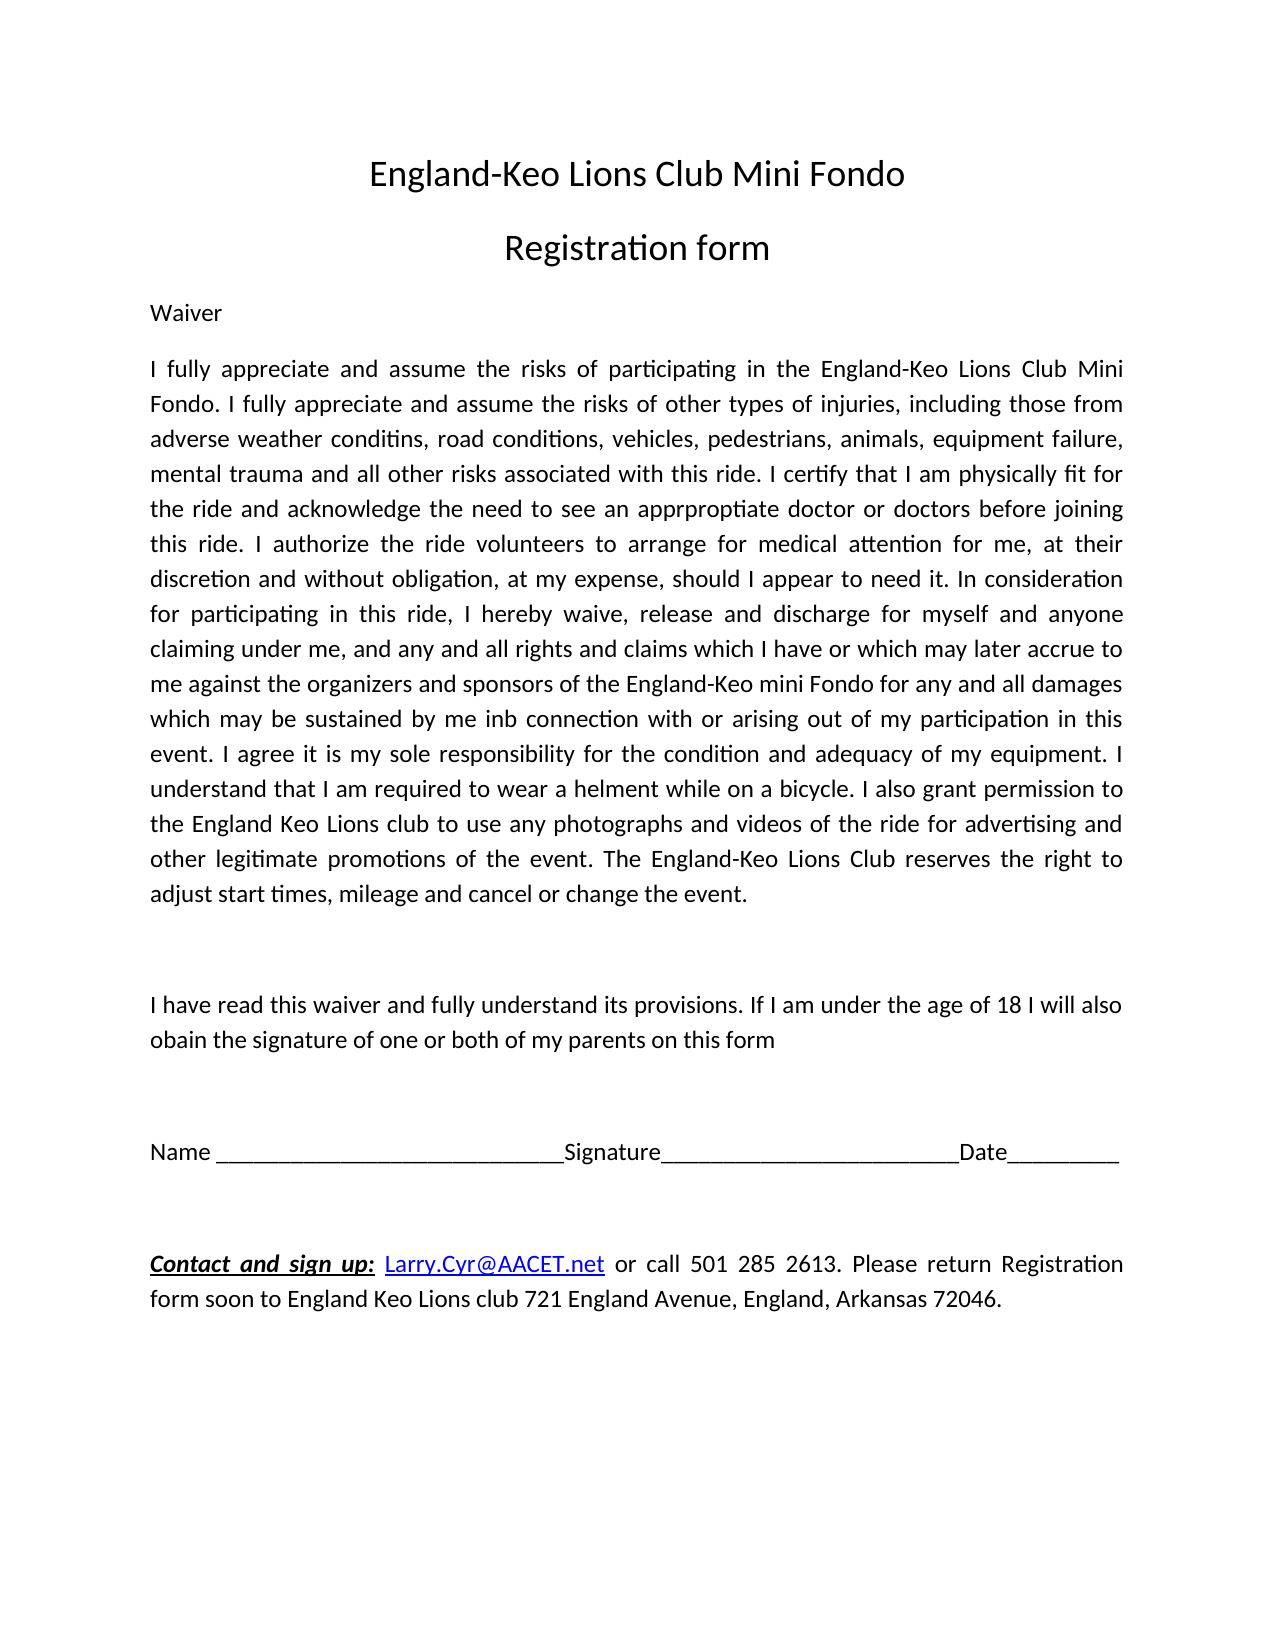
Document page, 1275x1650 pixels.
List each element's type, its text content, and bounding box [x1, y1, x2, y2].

text I fully appreciate and assume the risks of participating in the England-Keo Lions Club Mini Fondo. I fully appreciate and assume the risks of other types of injuries, including those from adverse weather conditins, road conditions, vehicles, pedestrians, animals, equipment failure, mental trauma and all other risks associated with this ride. I certify that I am physically fit for the ride and acknowledge the need to see an apprproptiate doctor or doctors before joining this ride. I authorize the ride volunteers to arrange for medical attention for me, at their discretion and without obligation, at my expense, should I appear to need it. In consideration for participating in this ride, I hereby waive, release and discharge for myself and anyone claiming under me, and any and all rights and claims which I have or which may later accrue to me against the organizers and sponsors of the England-Keo mini Fondo for any and all damages which may be sustained by me inb connection with or arising out of my participation in this event. I agree it is my sole responsibility for the condition and adequacy of my equipment. I understand that I am required to wear a helment while on a bicycle. I also grant permission to the England Keo Lions club to use any photographs and videos of the ride for advertising and other legitimate promotions of the event. The England-Keo Lions Club reserves the right to adjust start times, mileage and cancel or change the event. [150, 353, 1125, 908]
text Registration form [150, 223, 1125, 269]
text Waiver [150, 297, 1125, 328]
text Contact and sign up: Larry.Cyr@AACET.net or call 501 285 2613. Please return Registration form soon to England Keo Lions club 721 England Avenue, England, Arkansas 72046. [150, 1248, 1125, 1313]
text England-Keo Lions Club Mini Fondo [150, 150, 1125, 196]
text Name ____________________________Signature________________________Date_________ [150, 1136, 1125, 1167]
text I have read this waiver and fully understand its provisions. If I am under the age of 18 I will also obain the signature of one or both of my parents on this form [150, 989, 1125, 1055]
